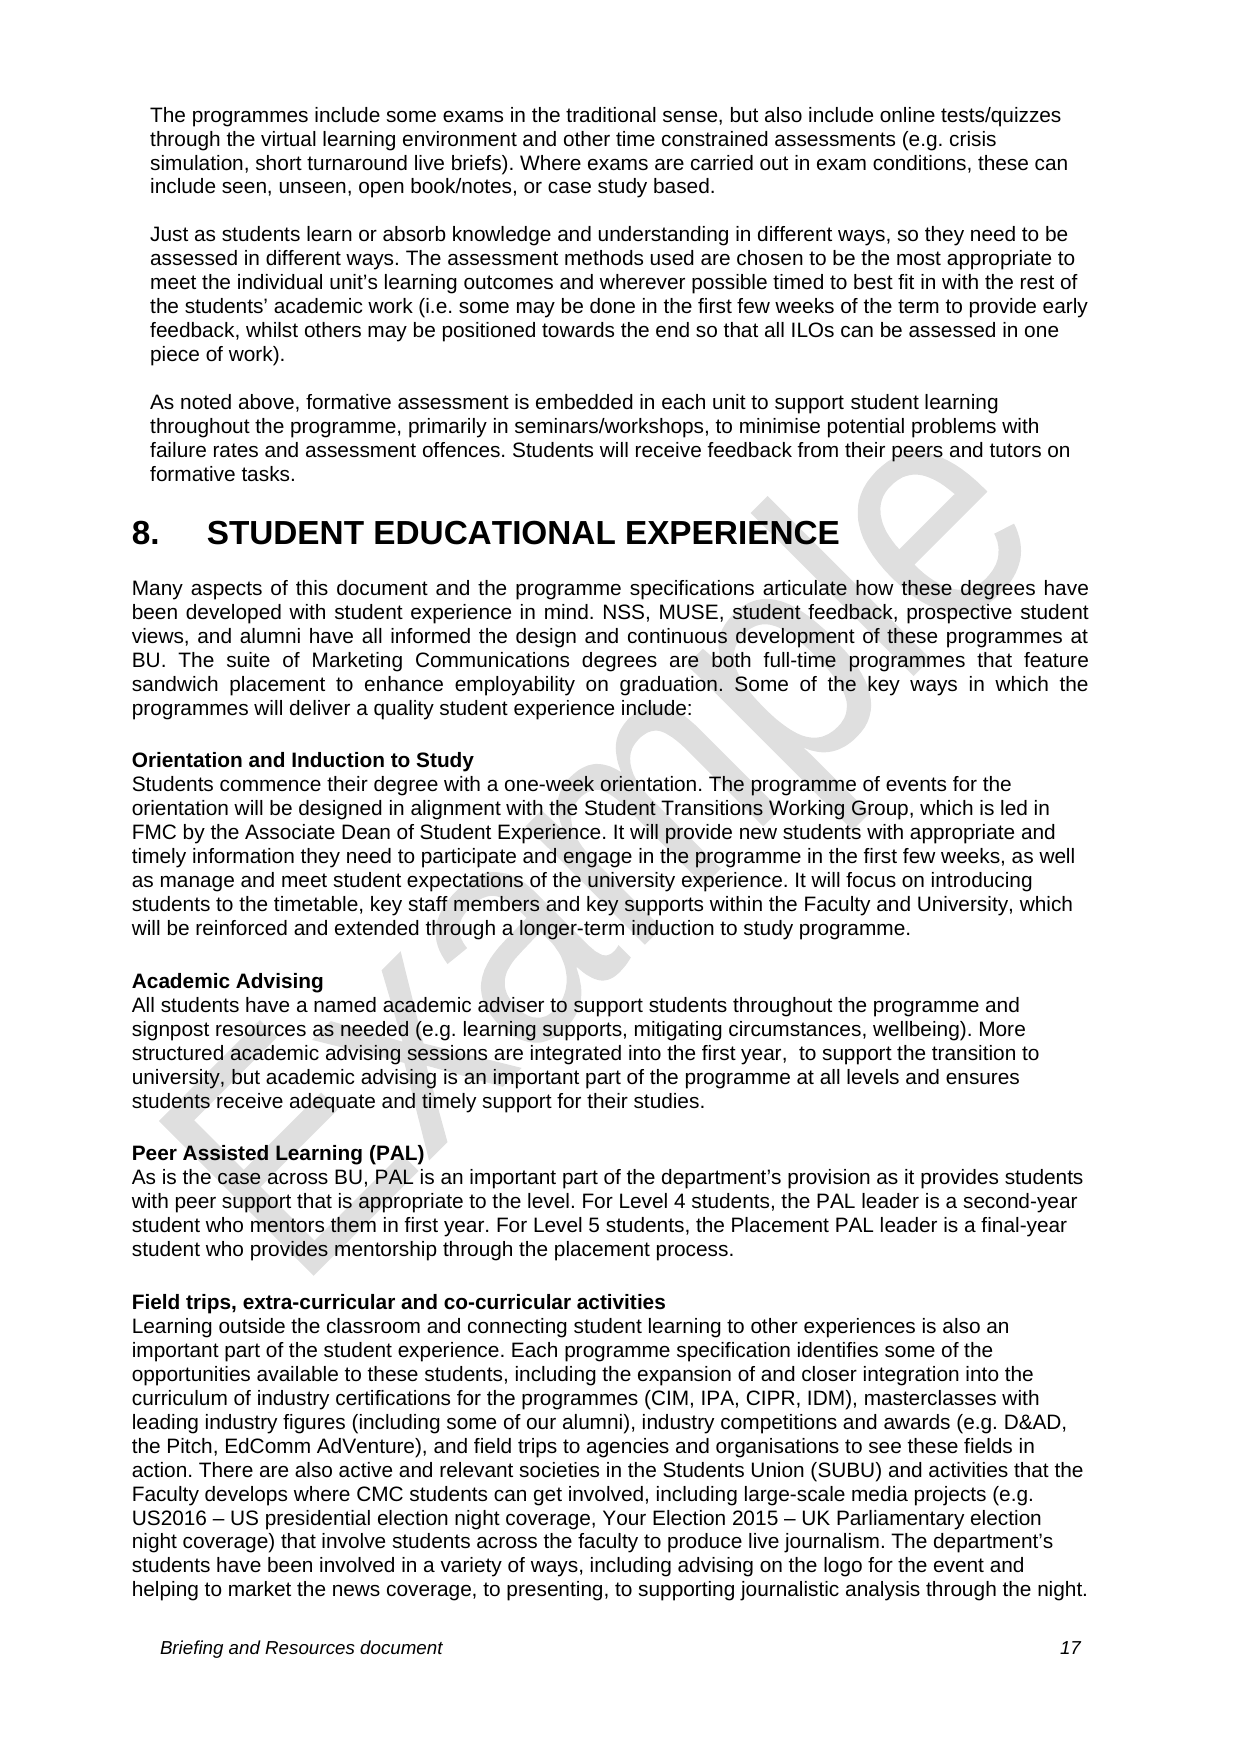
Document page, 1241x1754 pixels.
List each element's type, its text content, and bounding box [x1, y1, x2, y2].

table_header STUDENT EDUCATIONAL EXPERIENCE [120, 513, 1101, 576]
